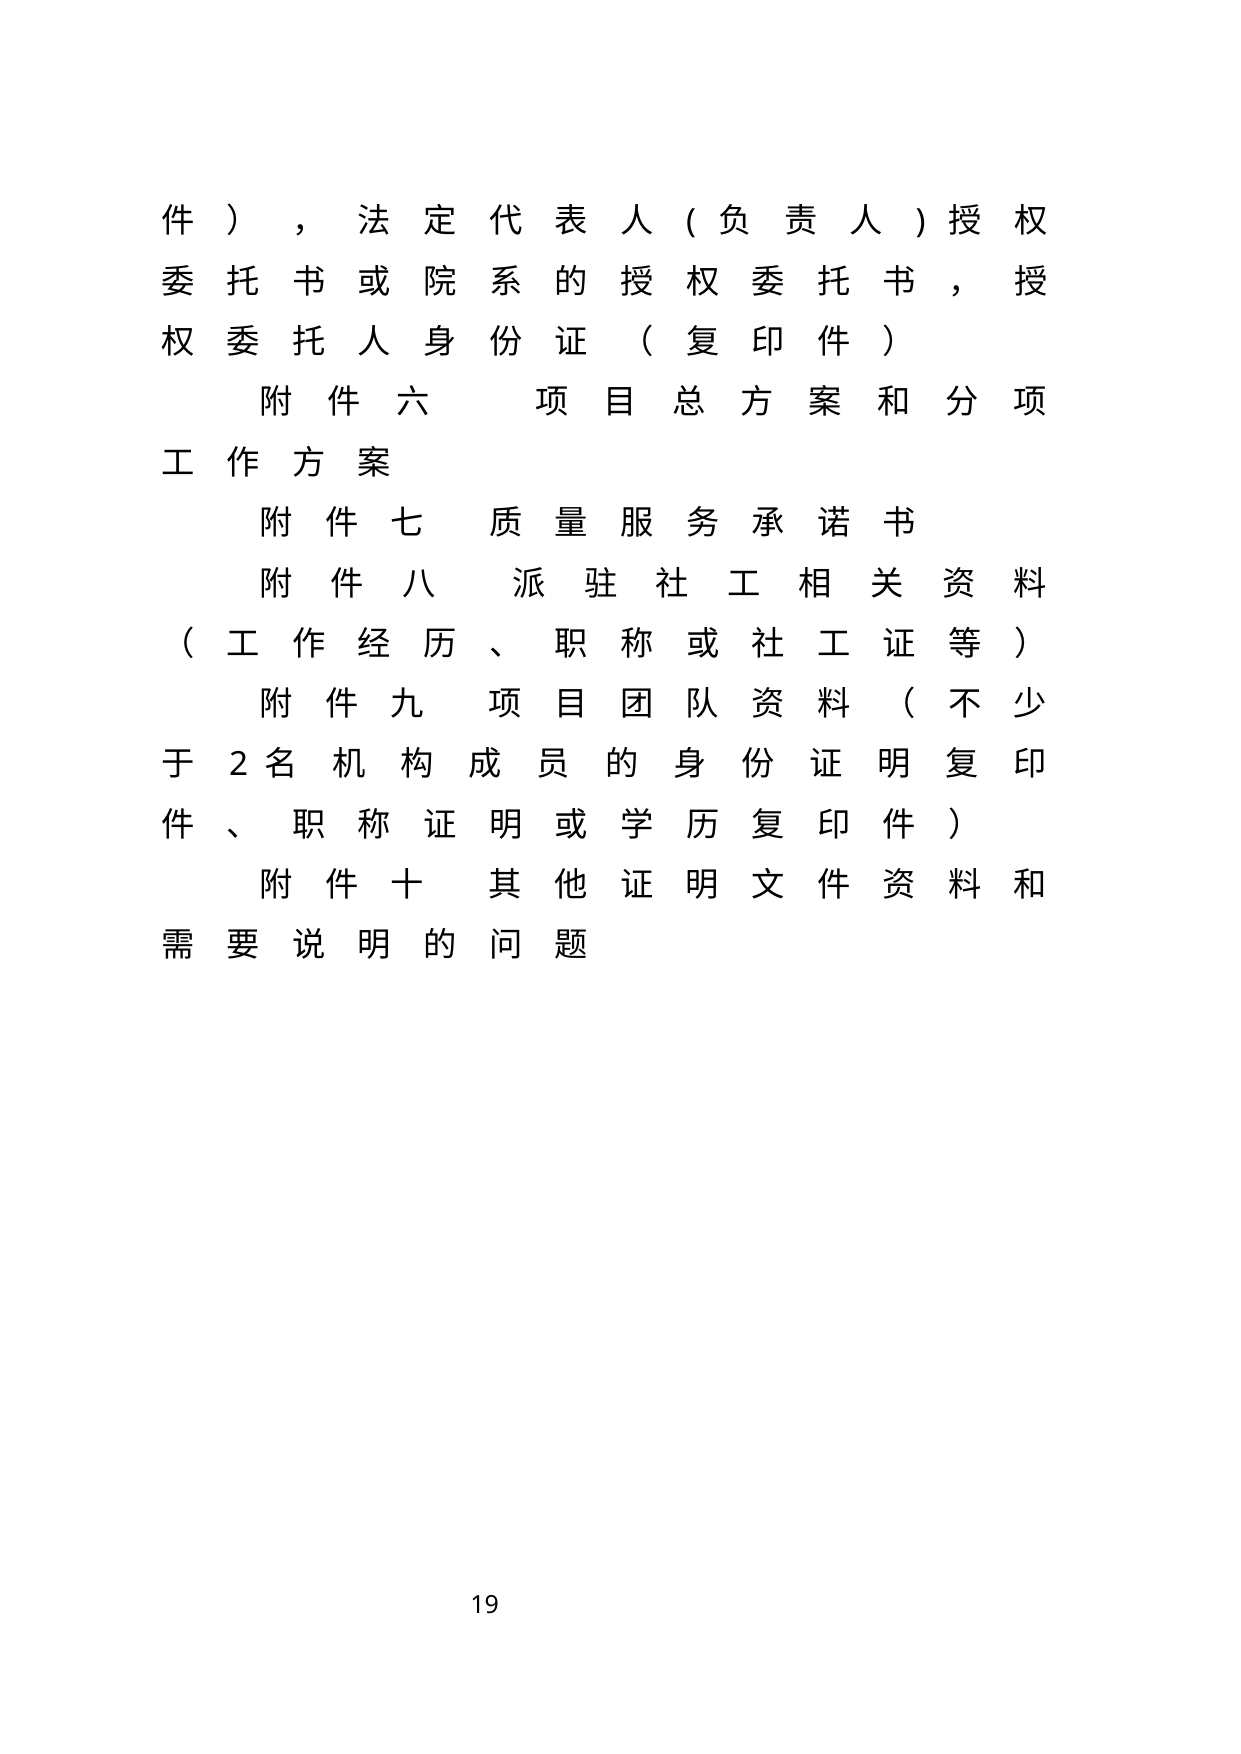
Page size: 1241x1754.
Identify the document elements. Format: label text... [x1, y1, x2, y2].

text 附件八 派驻社工相关资料（工作经历、职称或社工证等） [161, 550, 1079, 671]
text 附件十 其他证明文件资料和需要说明的问题 [161, 852, 1079, 972]
text 附件九 项目团队资料（不少于2名机构成员的身份证明复印件、职称证明或学历复印件） [161, 671, 1079, 852]
text 附件六 项目总方案和分项工作方案 [161, 369, 1079, 490]
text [161, 188, 1079, 369]
text 附件七 质量服务承诺书 [161, 490, 1079, 550]
